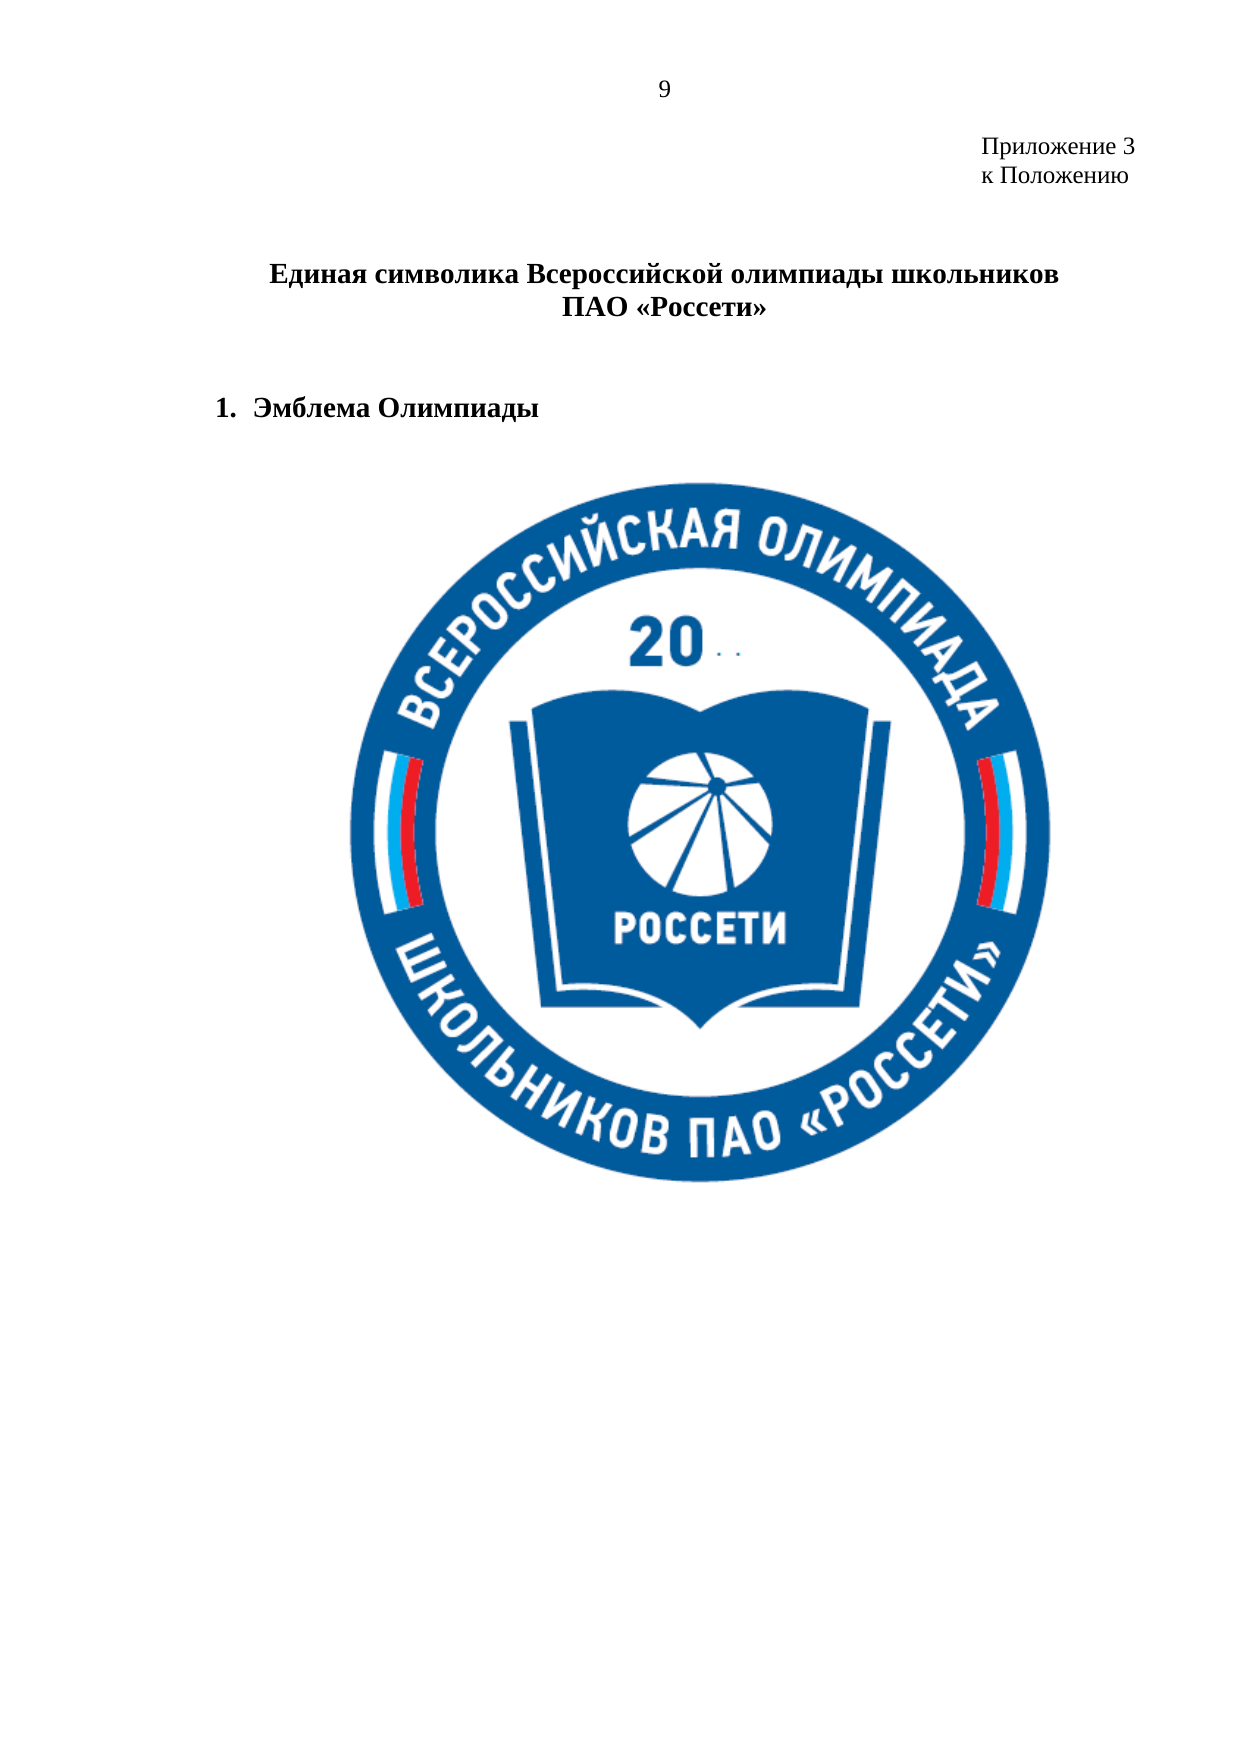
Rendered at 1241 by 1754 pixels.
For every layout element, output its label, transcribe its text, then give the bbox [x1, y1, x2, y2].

picture [265, 462, 1146, 1203]
text Приложение 3 [325, 131, 1152, 160]
text ПАО «Россети» [177, 289, 1152, 323]
text Единая символика Всероссийской олимпиады школьников [177, 256, 1152, 289]
text к Положению [325, 160, 1152, 189]
list Эмблема Олимпиады [215, 390, 1152, 423]
